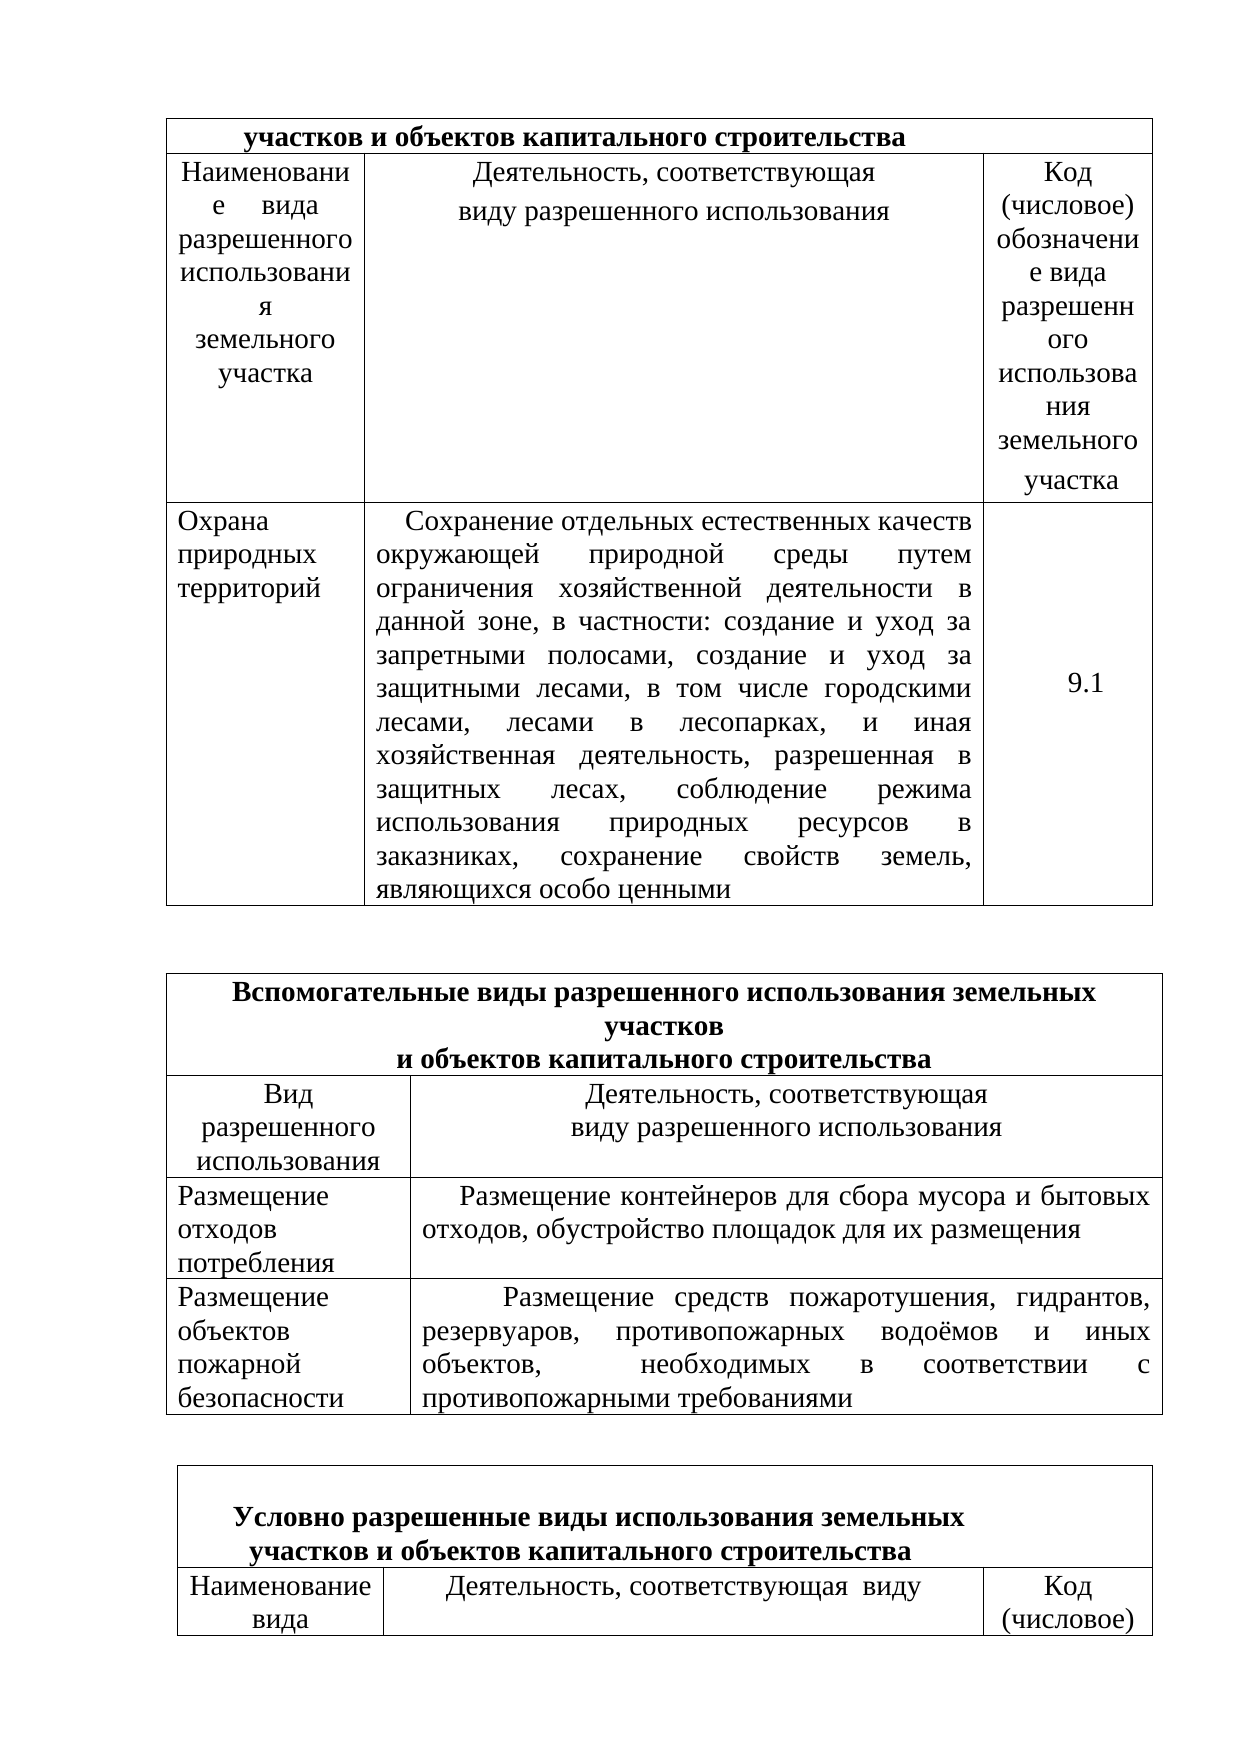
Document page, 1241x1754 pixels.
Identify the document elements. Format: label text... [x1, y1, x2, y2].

table_header [984, 119, 1152, 153]
table_cell Размещение контейнеров для сбора мусора и бытовых отходов, обустройство площадок для их размещения [411, 1178, 1162, 1278]
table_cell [178, 1568, 383, 1635]
table_header Вспомогательные виды разрешенного использования земельных участков и объектов капитального строительства [167, 974, 1162, 1075]
table_cell Охрана природных территорий [167, 503, 364, 905]
table_cell Размещение средств пожаротушения, гидрантов, резервуаров, противопожарных водоёмов и иных объектов, необходимых в соответствии с противопожарными требованиями [411, 1279, 1162, 1413]
table_cell Деятельность, соответствующая виду разрешенного использования [365, 154, 983, 502]
table_cell Сохранение отдельных естественных качеств окружающей природной среды путем ограничения хозяйственной деятельности в данной зоне, в частности: создание и уход за запретными полосами, создание и уход за защитными лесами, в том числе городскими лесами, лесами в лесопарках, и иная хозяйственная деятельность, разрешенная в защитных лесах, соблюдение режима использования природных ресурсов в заказниках, сохранение свойств земель, являющихся особо ценными [365, 503, 983, 905]
table_cell 9.1 [984, 503, 1152, 905]
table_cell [384, 1568, 983, 1635]
table_cell Размещение отходов потребления [167, 1178, 410, 1278]
table_cell Вид разрешенного использования [167, 1076, 410, 1177]
table_cell Деятельность, соответствующая виду разрешенного использования [411, 1076, 1162, 1177]
table_cell Наименование вида разрешенного использования земельного участка [167, 154, 364, 502]
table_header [167, 119, 983, 153]
table_cell Размещение объектов пожарной безопасности [167, 1279, 410, 1413]
table_header Условно разрешенные виды использования земельных участков и объектов капитального строительства [178, 1466, 983, 1567]
table_cell Код (числовое) обозначение вида разрешенного использования земельного участка [984, 154, 1152, 502]
table_header [984, 1466, 1152, 1567]
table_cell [984, 1568, 1152, 1635]
